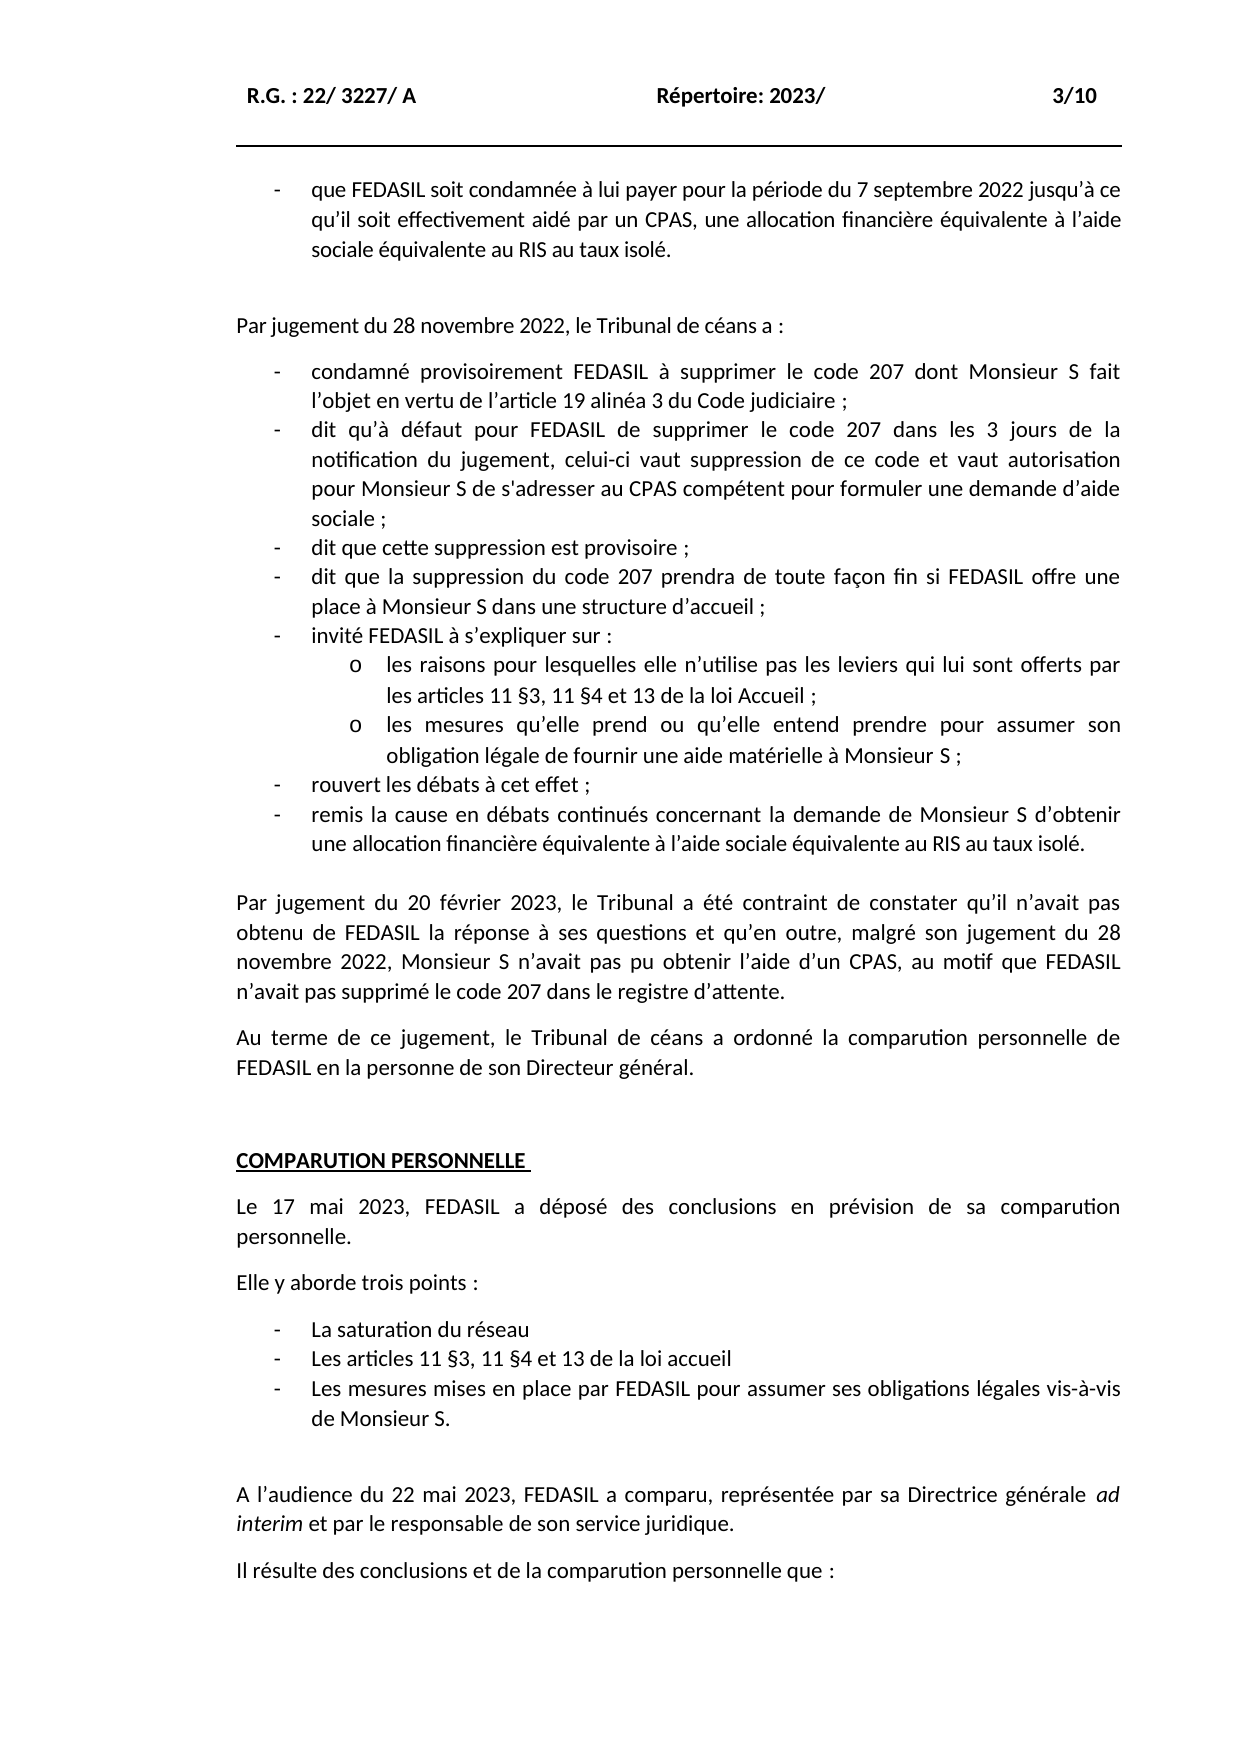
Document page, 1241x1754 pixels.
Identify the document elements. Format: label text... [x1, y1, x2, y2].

list que FEDASIL soit condamnée à lui payer pour la période du 7 septembre 2022 jusqu’à ce qu’il soit effectivement aidé par un CPAS, une allocation financière équivalente à l’aide sociale équivalente au RIS au taux isolé. [274, 176, 1122, 263]
list invité FEDASIL à s’expliquer sur : [274, 621, 1122, 649]
list les mesures qu’elle prend ou qu’elle entend prendre pour assumer son obligation légale de fournir une aide matérielle à Monsieur S ; [349, 710, 1122, 769]
text COMPARUTION PERSONNELLE [236, 1146, 1122, 1174]
list remis la cause en débats continués concernant la demande de Monsieur S d’obtenir une allocation financière équivalente à l’aide sociale équivalente au RIS au taux isolé. [274, 800, 1122, 857]
text Par jugement du 28 novembre 2022, le Tribunal de céans a : [236, 311, 1122, 339]
list dit que cette suppression est provisoire ; [274, 533, 1122, 561]
list condamné provisoirement FEDASIL à supprimer le code 207 dont Monsieur S fait l’objet en vertu de l’article 19 alinéa 3 du Code judiciaire ; [274, 357, 1122, 414]
text Le 17 mai 2023, FEDASIL a déposé des conclusions en prévision de sa comparution personnelle. [236, 1192, 1122, 1250]
list dit qu’à défaut pour FEDASIL de supprimer le code 207 dans les 3 jours de la notification du jugement, celui-ci vaut suppression de ce code et vaut autorisation pour Monsieur S de s'adresser au CPAS compétent pour formuler une demande d’aide sociale ; [274, 416, 1122, 532]
list Les mesures mises en place par FEDASIL pour assumer ses obligations légales vis-à-vis de Monsieur S. [274, 1374, 1122, 1432]
list dit que la suppression du code 207 prendra de toute façon fin si FEDASIL offre une place à Monsieur S dans une structure d’accueil ; [274, 562, 1122, 620]
list rouvert les débats à cet effet ; [274, 770, 1122, 798]
text Il résulte des conclusions et de la comparution personnelle que : [236, 1556, 1122, 1584]
text Elle y aborde trois points : [236, 1268, 1122, 1296]
list les raisons pour lesquelles elle n’utilise pas les leviers qui lui sont offerts par les articles 11 §3, 11 §4 et 13 de la loi Accueil ; [349, 651, 1122, 709]
list La saturation du réseau [274, 1315, 1122, 1343]
text Par jugement du 20 février 2023, le Tribunal a été contraint de constater qu’il n’avait pas obtenu de FEDASIL la réponse à ses questions et qu’en outre, malgré son jugement du 28 novembre 2022, Monsieur S n’avait pas pu obtenir l’aide d’un CPAS, au motif que FEDASIL n’avait pas supprimé le code 207 dans le registre d’attente. [236, 888, 1122, 1005]
text Au terme de ce jugement, le Tribunal de céans a ordonné la comparution personnelle de FEDASIL en la personne de son Directeur général. [236, 1023, 1122, 1081]
text A l’audience du 22 mai 2023, FEDASIL a comparu, représentée par sa Directrice générale ad interim et par le responsable de son service juridique. [236, 1480, 1122, 1537]
list Les articles 11 §3, 11 §4 et 13 de la loi accueil [274, 1344, 1122, 1372]
